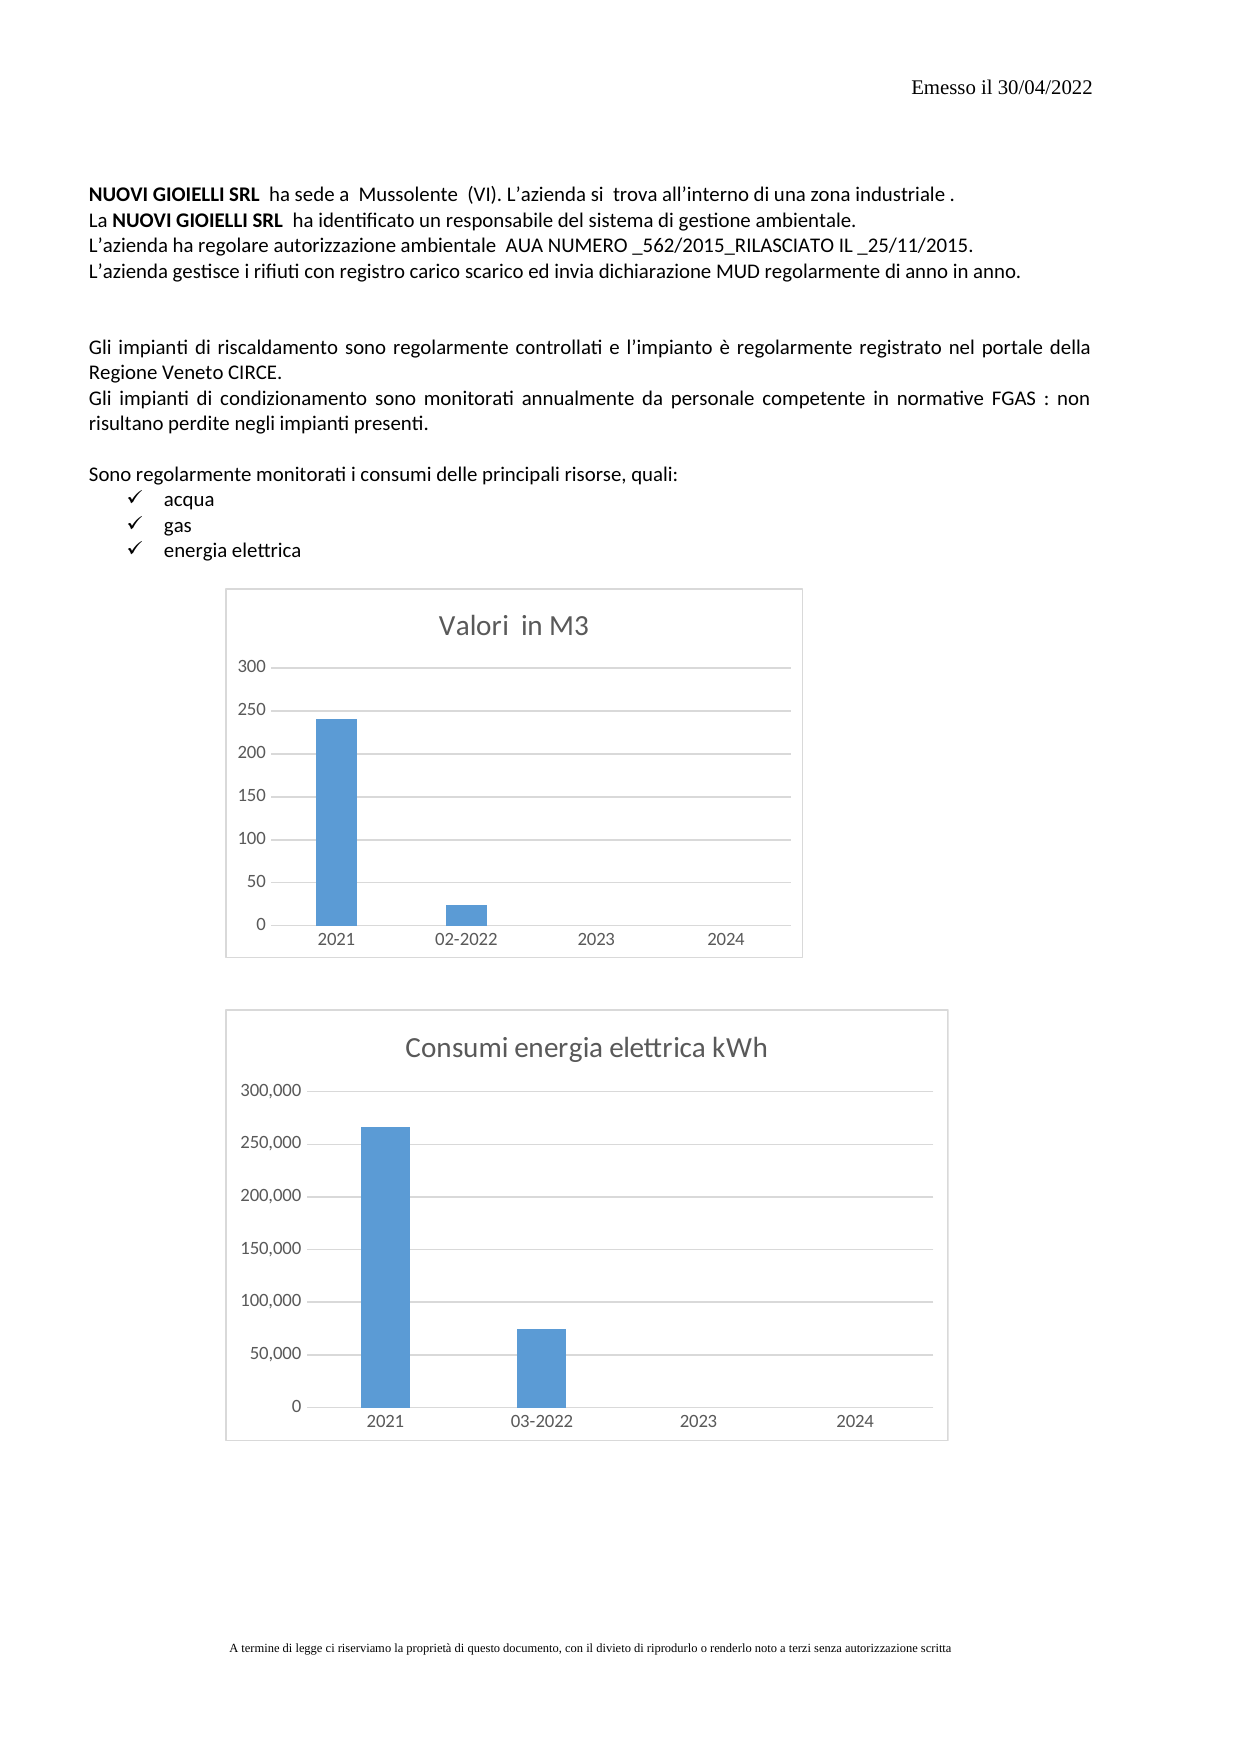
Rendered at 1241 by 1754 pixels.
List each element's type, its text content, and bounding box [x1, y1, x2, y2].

list acqua [126, 487, 1092, 512]
list energia elettrica [126, 537, 1092, 563]
text L’azienda gestisce i rifiuti con registro carico scarico ed invia dichiarazione MUD regolarmente di anno in anno. [89, 258, 1092, 283]
text Gli impianti di condizionamento sono monitorati annualmente da personale competente in normative FGAS : non risultano perdite negli impianti presenti. [89, 385, 1092, 436]
text La NUOVI GIOIELLI SRL ha identificato un responsabile del sistema di gestione ambientale. [89, 207, 1092, 232]
list gas [126, 512, 1092, 537]
text Sono regolarmente monitorati i consumi delle principali risorse, quali: [89, 461, 1092, 487]
text L’azienda ha regolare autorizzazione ambientale AUA NUMERO _562/2015_RILASCIATO IL _25/11/2015. [89, 232, 1092, 258]
text NUOVI GIOIELLI SRL ha sede a Mussolente (VI). L’azienda si trova all’interno di una zona industriale . [89, 182, 1092, 207]
text Gli impianti di riscaldamento sono regolarmente controllati e l’impianto è regolarmente registrato nel portale della Regione Veneto CIRCE. [89, 334, 1092, 385]
